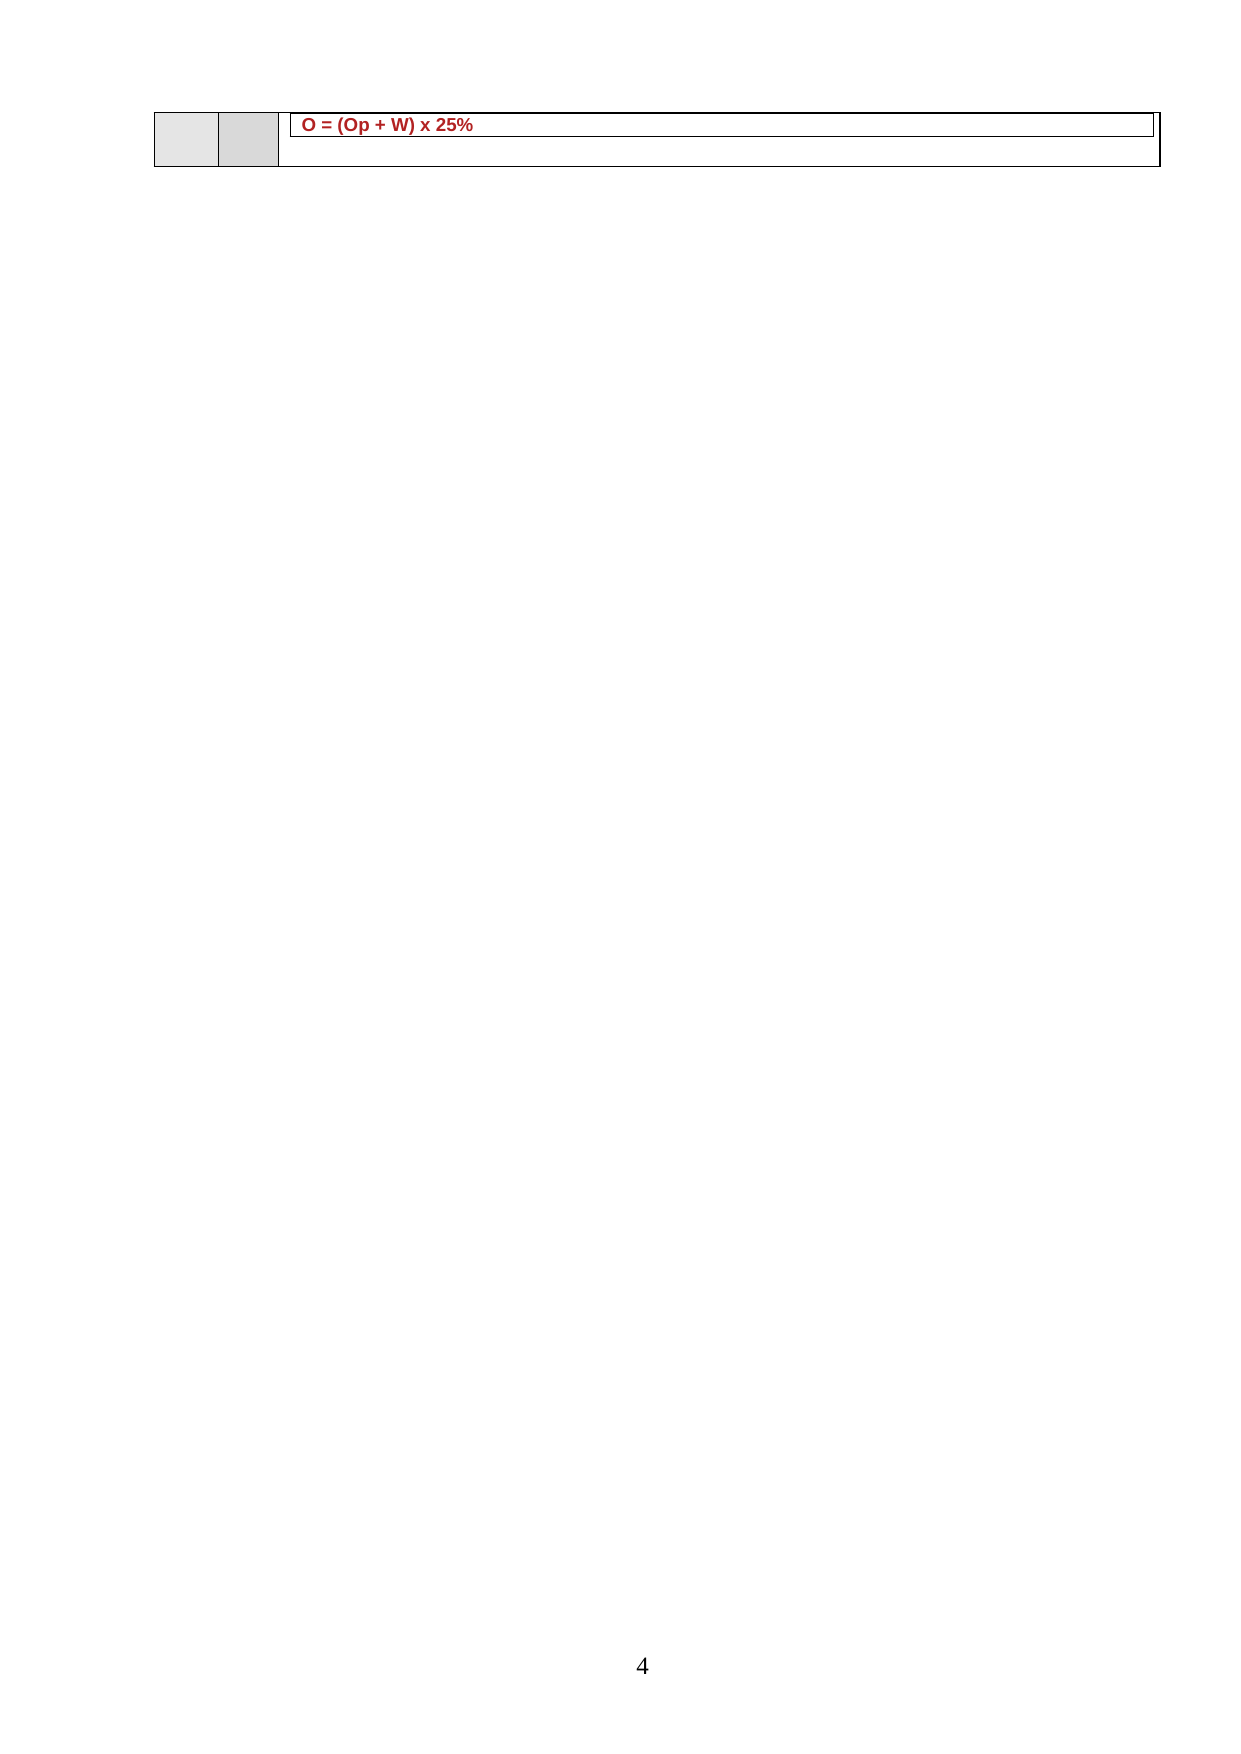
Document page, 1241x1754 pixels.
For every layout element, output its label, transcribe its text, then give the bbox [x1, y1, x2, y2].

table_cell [279, 113, 1159, 166]
table_cell O [219, 113, 278, 166]
